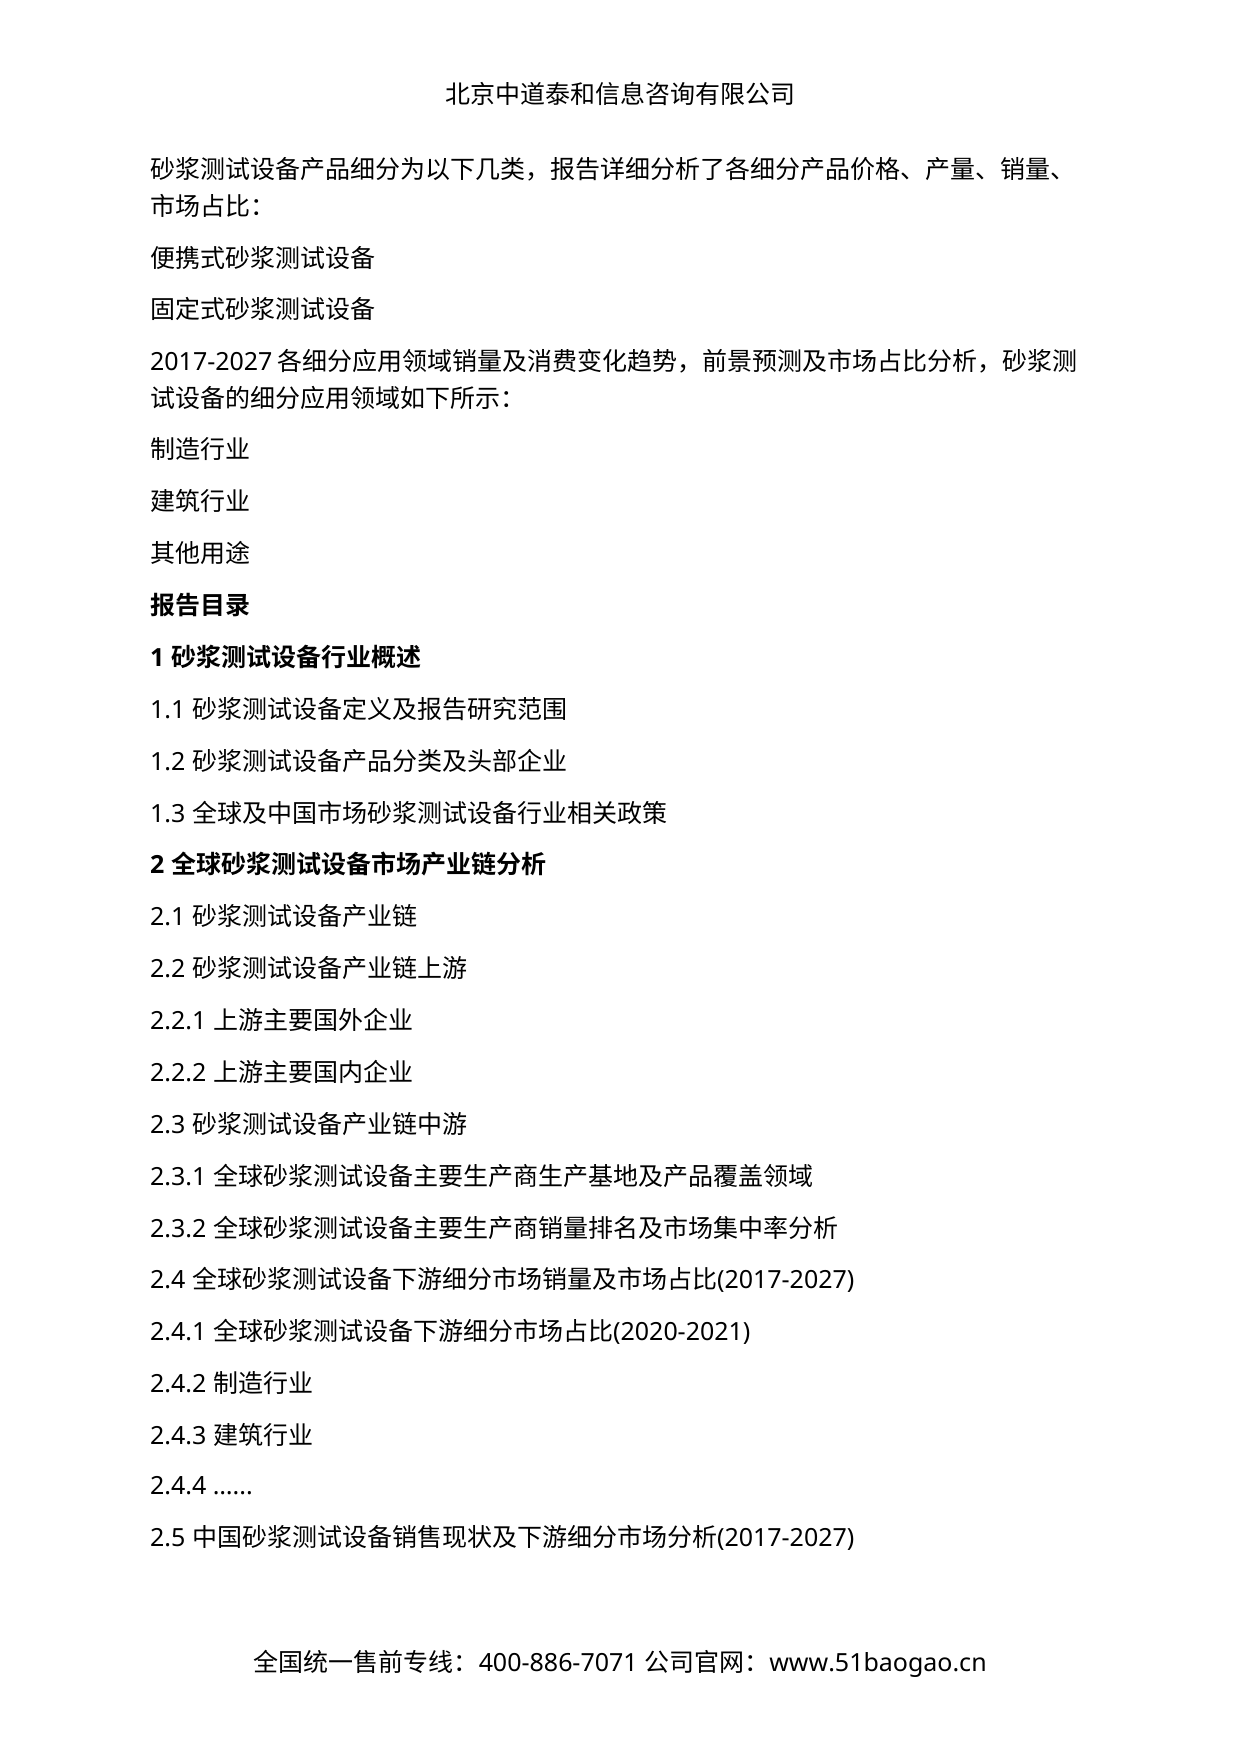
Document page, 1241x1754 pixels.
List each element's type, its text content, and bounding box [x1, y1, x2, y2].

text 砂浆测试设备产品细分为以下几类，报告详细分析了各细分产品价格、产量、销量、市场占比： [150, 150, 1090, 222]
text 2.4.3 建筑行业 [150, 1416, 1090, 1452]
text 2.2.1 上游主要国外企业 [150, 1001, 1090, 1037]
text 1.3 全球及中国市场砂浆测试设备行业相关政策 [150, 793, 1090, 829]
text 2.3.2 全球砂浆测试设备主要生产商销量排名及市场集中率分析 [150, 1208, 1090, 1244]
text 2.3 砂浆测试设备产业链中游 [150, 1104, 1090, 1141]
text 1 砂浆测试设备行业概述 [150, 637, 1090, 674]
text 其他用途 [150, 534, 1090, 570]
text 制造行业 [150, 430, 1090, 466]
text 2.2 砂浆测试设备产业链上游 [150, 949, 1090, 985]
text 2017-2027各细分应用领域销量及消费变化趋势，前景预测及市场占比分析，砂浆测试设备的细分应用领域如下所示： [150, 342, 1090, 414]
text 2.1 砂浆测试设备产业链 [150, 897, 1090, 933]
text 1.1 砂浆测试设备定义及报告研究范围 [150, 689, 1090, 726]
text 2.4.4 …... [150, 1467, 1090, 1502]
text 建筑行业 [150, 482, 1090, 518]
text 报告目录 [150, 586, 1090, 622]
text 1.2 砂浆测试设备产品分类及头部企业 [150, 741, 1090, 777]
text 2.5 中国砂浆测试设备销售现状及下游细分市场分析(2017-2027) [150, 1517, 1090, 1553]
text 2.4 全球砂浆测试设备下游细分市场销量及市场占比(2017-2027) [150, 1260, 1090, 1296]
text 固定式砂浆测试设备 [150, 290, 1090, 326]
text 2.4.1 全球砂浆测试设备下游细分市场占比(2020-2021) [150, 1312, 1090, 1348]
text 2 全球砂浆测试设备市场产业链分析 [150, 845, 1090, 881]
text 便携式砂浆测试设备 [150, 238, 1090, 274]
text 2.2.2 上游主要国内企业 [150, 1052, 1090, 1089]
text 2.4.2 制造行业 [150, 1364, 1090, 1400]
text 2.3.1 全球砂浆测试设备主要生产商生产基地及产品覆盖领域 [150, 1156, 1090, 1192]
